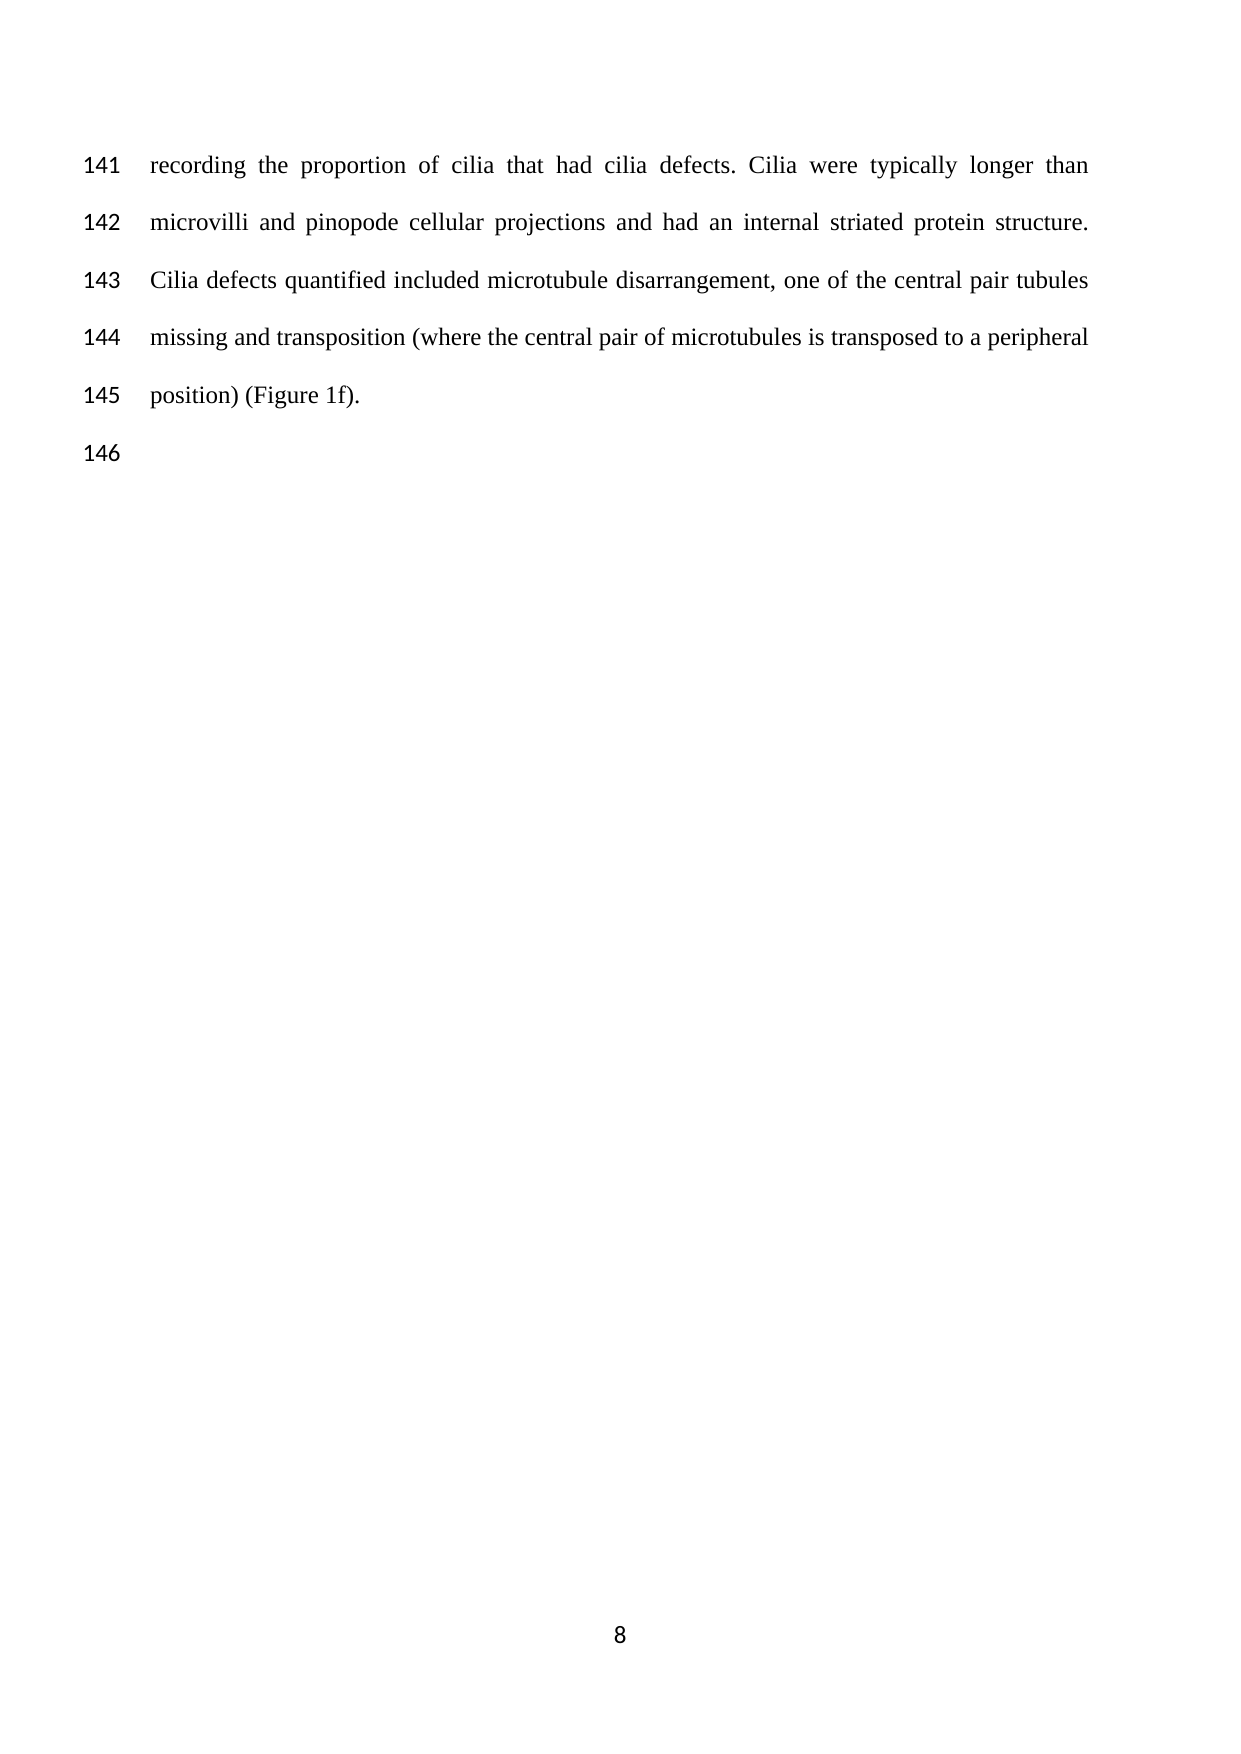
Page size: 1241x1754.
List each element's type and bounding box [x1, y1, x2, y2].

text [150, 150, 1090, 409]
